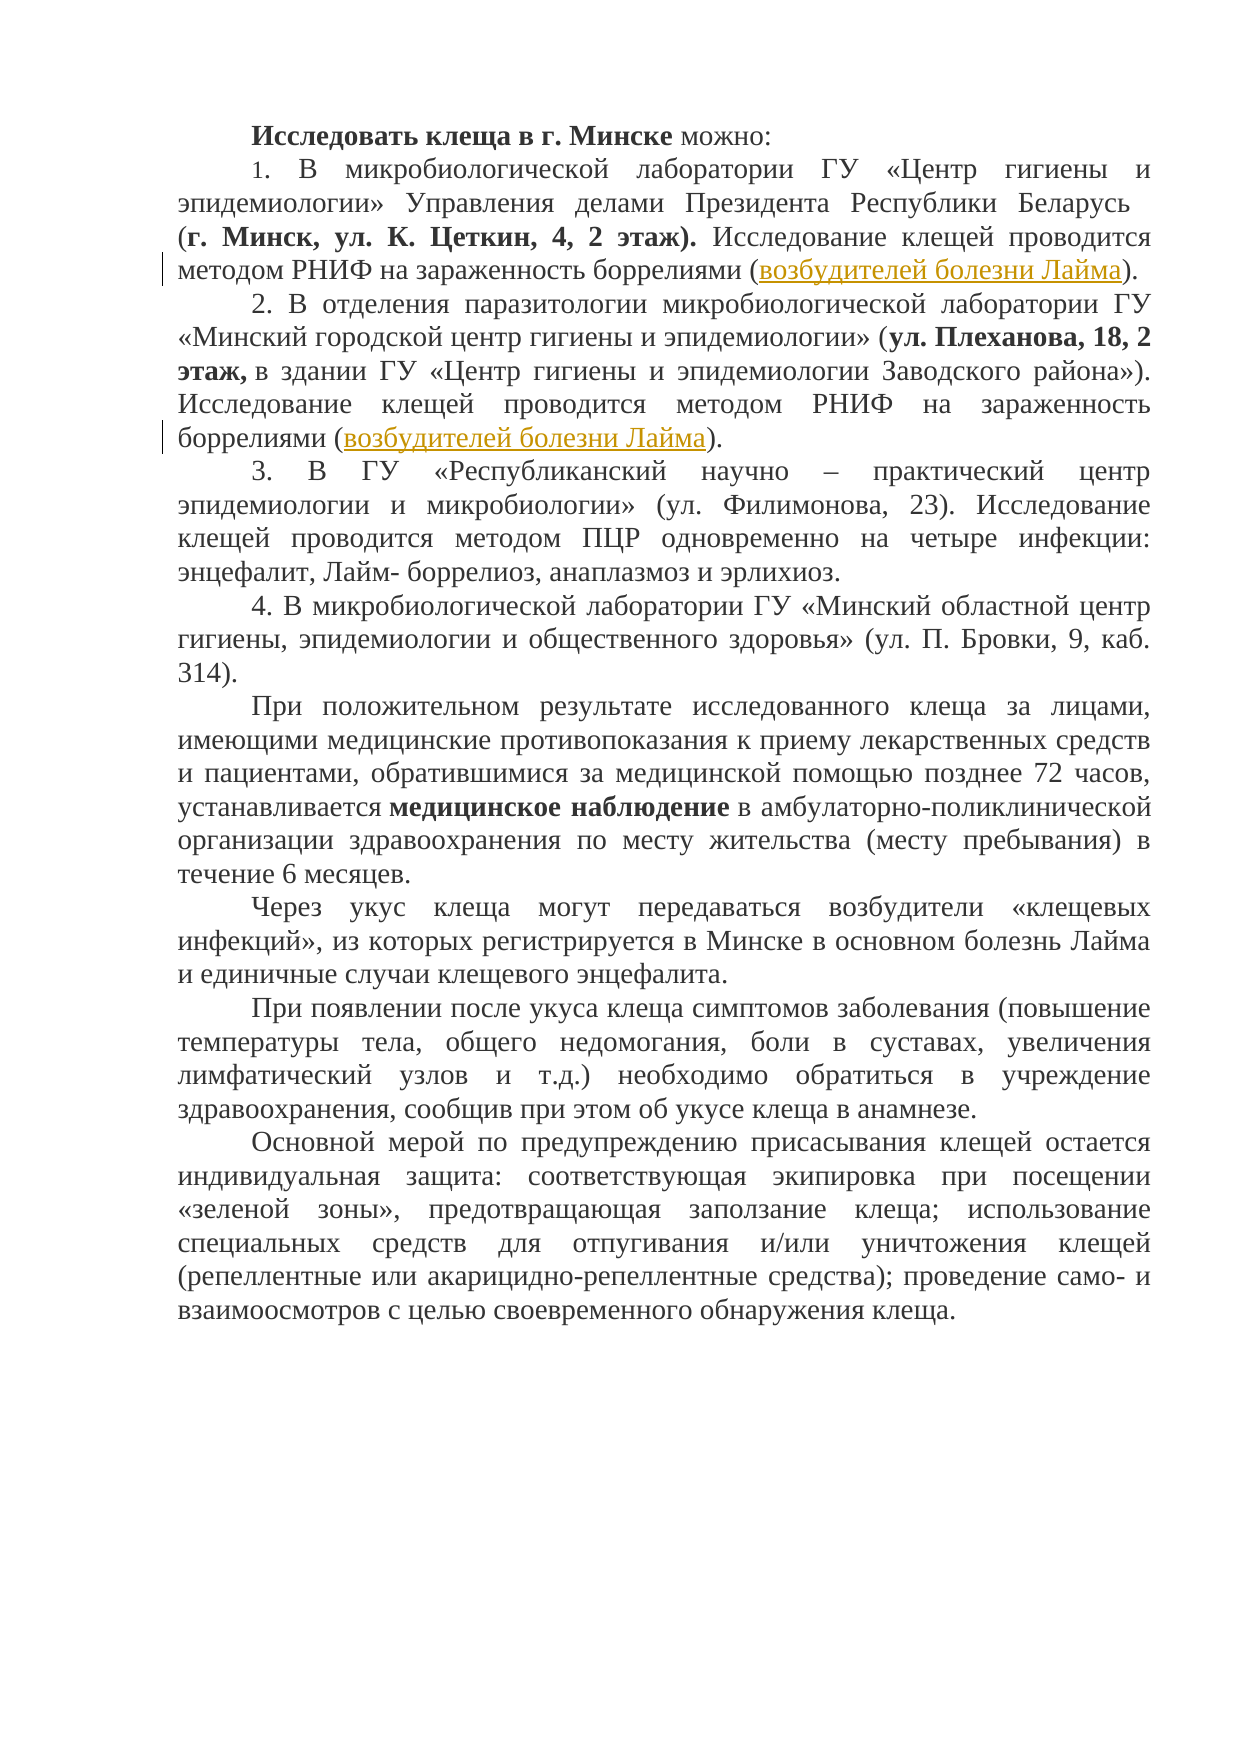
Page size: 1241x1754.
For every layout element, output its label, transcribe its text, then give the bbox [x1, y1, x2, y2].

text 3. В ГУ «Республиканский научно – практический центр эпидемиологии и микробиологии» (ул. Филимонова, 23). Исследование клещей проводится методом ПЦР одновременно на четыре инфекции: энцефалит, Лайм- боррелиоз, анаплазмоз и эрлихиоз. [177, 453, 1152, 588]
text При появлении после укуса клеща симптомов заболевания (повышение температуры тела, общего недомогания, боли в суставах, увеличения лимфатический узлов и т.д.) необходимо обратиться в учреждение здравоохранения, сообщив при этом об укусе клеща в анамнезе. [177, 990, 1152, 1124]
text 2. В отделения паразитологии микробиологической лаборатории ГУ «Минский городской центр гигиены и эпидемиологии» (ул. Плеханова, 18, 2 этаж, в здании ГУ «Центр гигиены и эпидемиологии Заводского района»). Исследование клещей проводится методом РНИФ на зараженность боррелиями (). [177, 286, 1152, 453]
text Через укус клеща могут передаваться возбудители «клещевых инфекций», из которых регистрируется в Минске в основном болезнь Лайма и единичные случаи клещевого энцефалита. [177, 889, 1152, 990]
text 1. В микробиологической лаборатории ГУ «Центр гигиены и эпидемиологии» Управления делами Президента Республики Беларусь (г. Минск, ул. К. Цеткин, 4, 2 этаж). Исследование клещей проводится методом РНИФ на зараженность боррелиями (). [177, 152, 1152, 286]
text При положительном результате исследованного клеща за лицами, имеющими медицинские противопоказания к приему лекарственных средств и пациентами, обратившимися за медицинской помощью позднее 72 часов, устанавливается медицинское наблюдение в амбулаторно-поликлинической организации здравоохранения по месту жительства (месту пребывания) в течение 6 месяцев. [177, 688, 1152, 889]
text Исследовать клеща в г. Минске можно: [177, 118, 1152, 152]
text 4. В микробиологической лаборатории ГУ «Минский областной центр гигиены, эпидемиологии и общественного здоровья» (ул. П. Бровки, 9, каб. 314). [177, 588, 1152, 688]
text Основной мерой по предупреждению присасывания клещей остается индивидуальная защита: соответствующая экипировка при посещении «зеленой зоны», предотвращающая заползание клеща; использование специальных средств для отпугивания и/или уничтожения клещей (репеллентные или акарицидно-репеллентные средства); проведение само- и взаимоосмотров с целью своевременного обнаружения клеща. [177, 1124, 1152, 1326]
